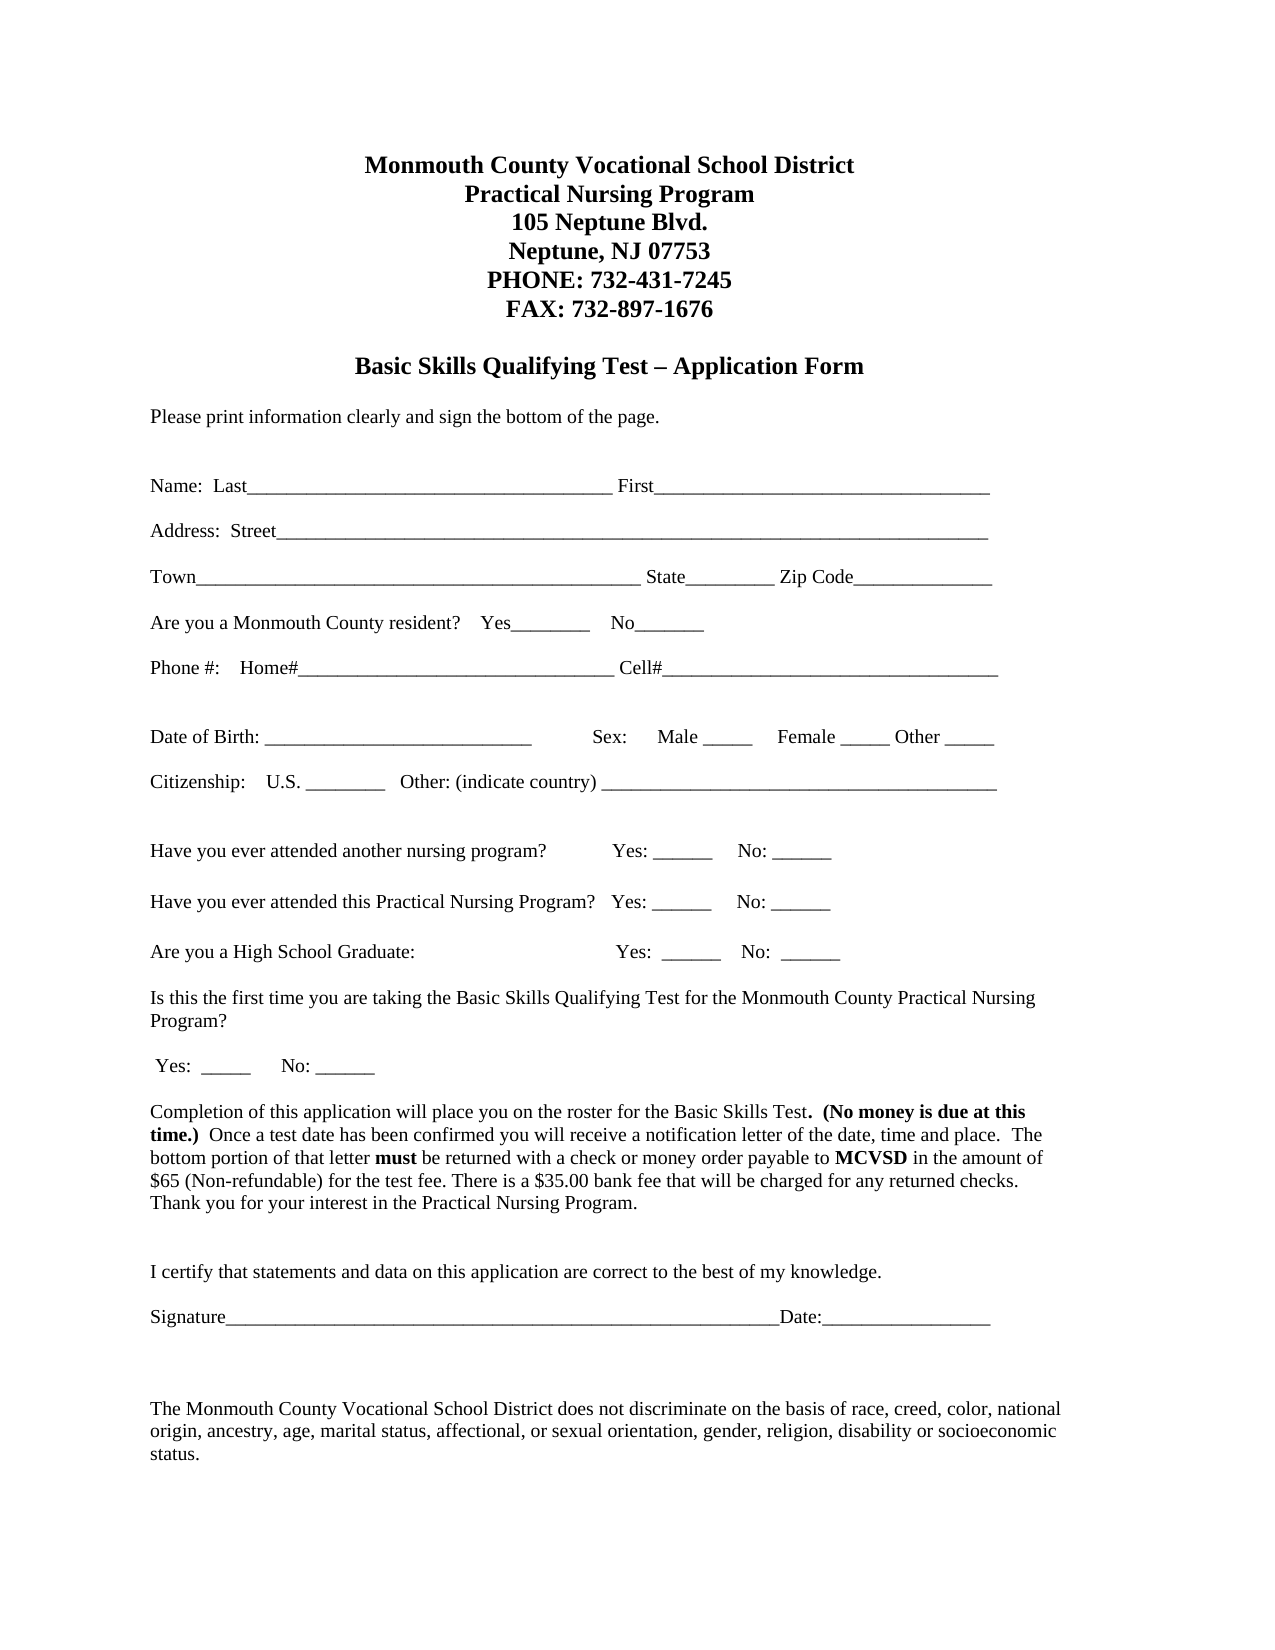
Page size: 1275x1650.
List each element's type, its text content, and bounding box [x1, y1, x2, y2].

text Please print information clearly and sign the bottom of the page. [150, 404, 1069, 428]
text Town_____________________________________________ State_________ Zip Code______________ [150, 565, 1069, 588]
text FAX: 732-897-1676 [150, 294, 1069, 322]
text Yes: _____ No: ______ [150, 1054, 1069, 1077]
text Practical Nursing Program [150, 179, 1069, 207]
text Are you a Monmouth County resident? Yes________ No_______ [150, 611, 1069, 633]
text Signature________________________________________________________Date:_________________ [150, 1305, 1069, 1328]
text The Monmouth County Vocational School District does not discriminate on the basis of race, creed, color, national origin, ancestry, age, marital status, affectional, or sexual orientation, gender, religion, disability or socioeconomic status. [150, 1397, 1069, 1465]
text Date of Birth: ___________________________ Sex: Male _____ Female _____ Other _____ [150, 725, 1069, 747]
text Name: Last_____________________________________ First__________________________________ [150, 474, 1069, 497]
text Address: Street________________________________________________________________________ [150, 519, 1069, 542]
text Have you ever attended another nursing program? Yes: ______ No: ______ [150, 839, 1069, 862]
text Basic Skills Qualifying Test – Application Form [150, 351, 1069, 380]
text Phone #: Home#________________________________ Cell#__________________________________ [150, 656, 1069, 679]
text Citizenship: U.S. ________ Other: (indicate country) ________________________________________ [150, 770, 1069, 793]
text Neptune, NJ 07753 [150, 236, 1069, 265]
text I certify that statements and data on this application are correct to the best of my knowledge. [150, 1260, 1069, 1283]
text Is this the first time you are taking the Basic Skills Qualifying Test for the Monmouth County Practical Nursing Program? [150, 986, 1069, 1032]
text Monmouth County Vocational School District [150, 150, 1069, 179]
text PHONE: 732-431-7245 [150, 265, 1069, 294]
text 105 Neptune Blvd. [150, 207, 1069, 236]
text Are you a High School Graduate: Yes: ______ No: ______ [150, 940, 1069, 963]
text Completion of this application will place you on the roster for the Basic Skills Test. (No money is due at this time.) Once a test date has been confirmed you will receive a notification letter of the date, time and place. The bottom portion of that letter must be returned with a check or money order payable to MCVSD in the amount of $65 (Non-refundable) for the test fee. There is a $35.00 bank fee that will be charged for any returned checks. Thank you for your interest in the Practical Nursing Program. [150, 1100, 1069, 1214]
text Have you ever attended this Practical Nursing Program? Yes: ______ No: ______ [150, 889, 1069, 912]
